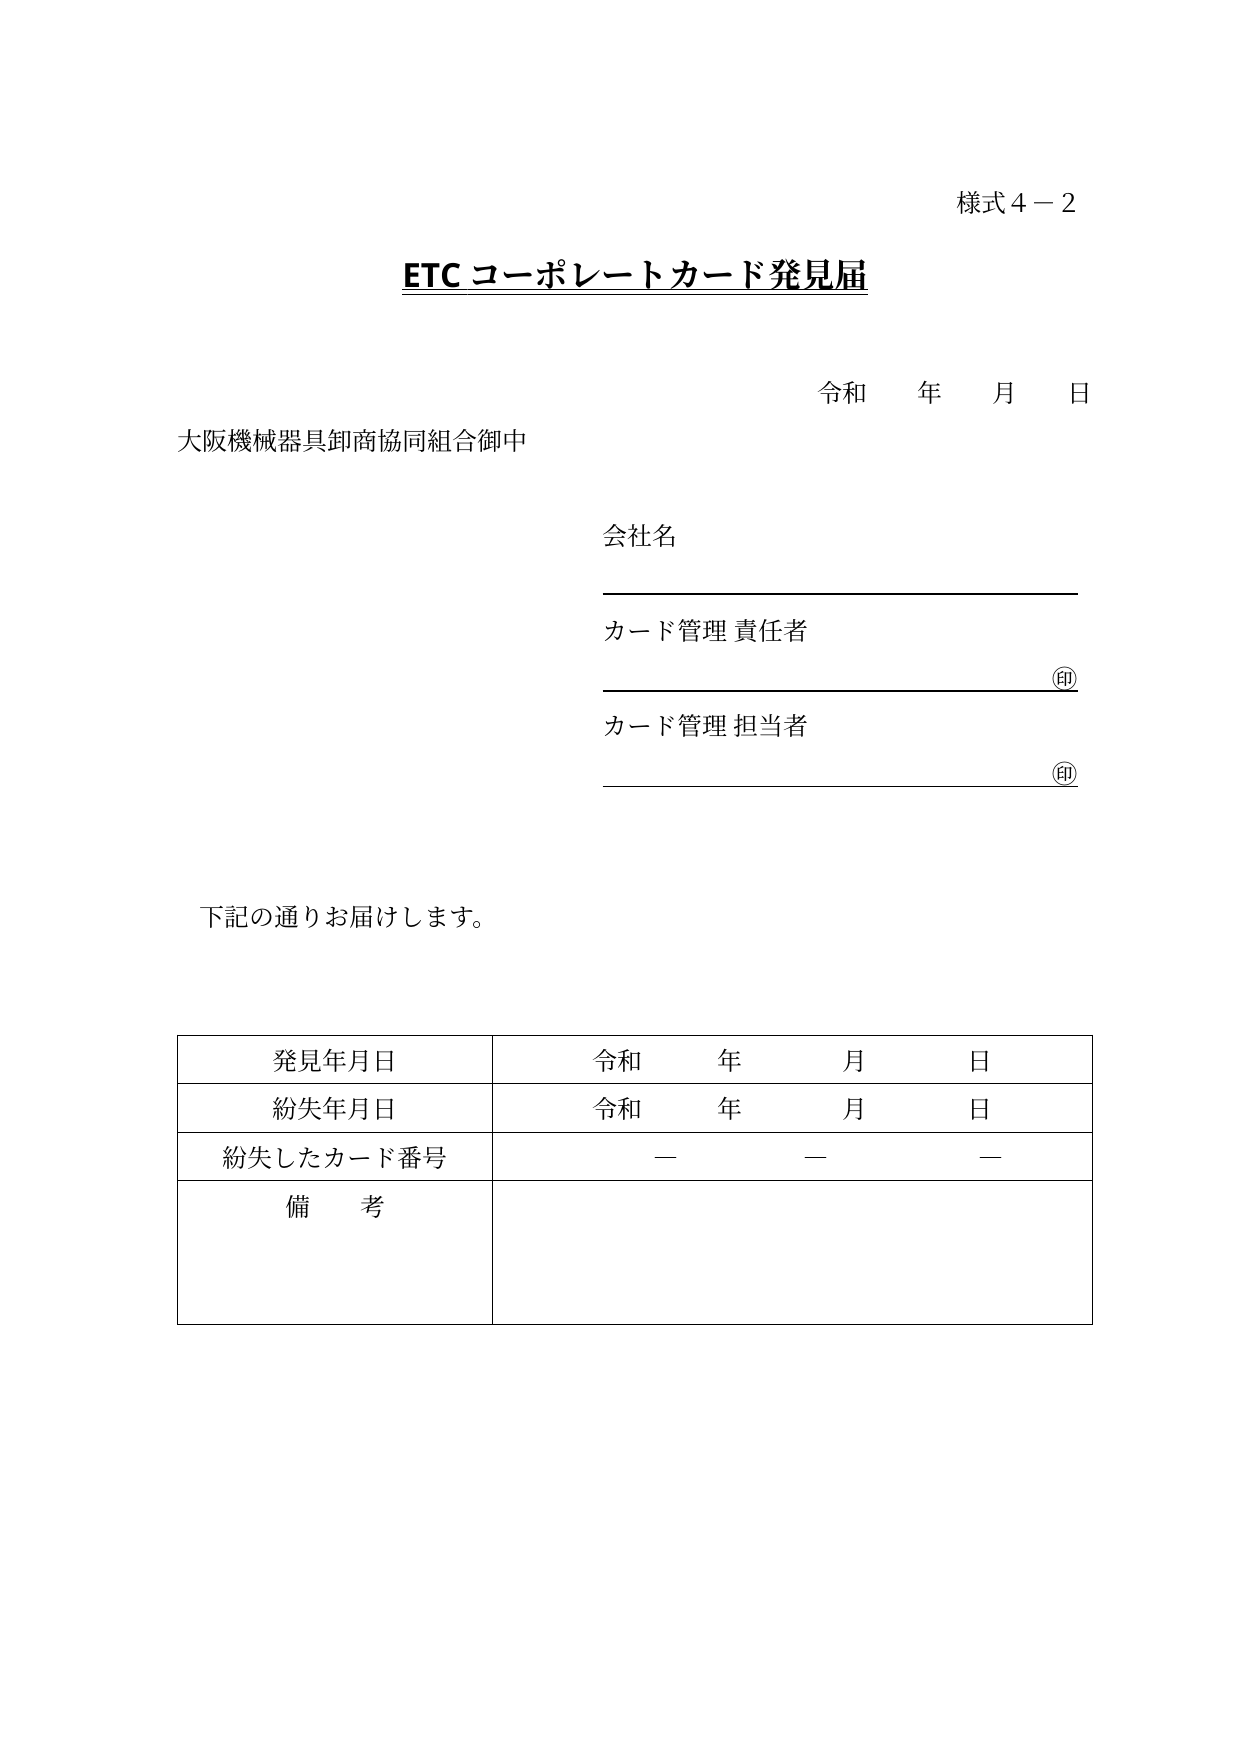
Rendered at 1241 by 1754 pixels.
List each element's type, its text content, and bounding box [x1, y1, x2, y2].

table_cell 紛失したカード番号 [178, 1133, 492, 1180]
table_cell 紛失年月日 [178, 1084, 492, 1132]
text 会社名 [177, 511, 992, 558]
table_cell [493, 1181, 1092, 1324]
text ㊞ [177, 654, 1078, 701]
table_cell 令和 年 月 日 [493, 1084, 1092, 1132]
table_header 発見年月日 [178, 1036, 492, 1083]
text 様式４－２ [177, 178, 1092, 225]
text ㊞ [177, 749, 1078, 796]
text 令和 年 月 日 [177, 368, 1092, 416]
text 下記の通りお届けします。 [177, 892, 1092, 939]
text カード管理 責任者 [177, 606, 1078, 654]
table_cell 備 考 [178, 1181, 492, 1324]
text 大阪機械器具卸商協同組合御中 [177, 416, 1005, 463]
table_header 令和 年 月 日 [493, 1036, 1092, 1083]
text カード管理 担当者 [177, 701, 1078, 749]
table_cell ― ― ― [493, 1133, 1092, 1180]
text ETCコーポレートカード発見届 [177, 225, 1092, 320]
